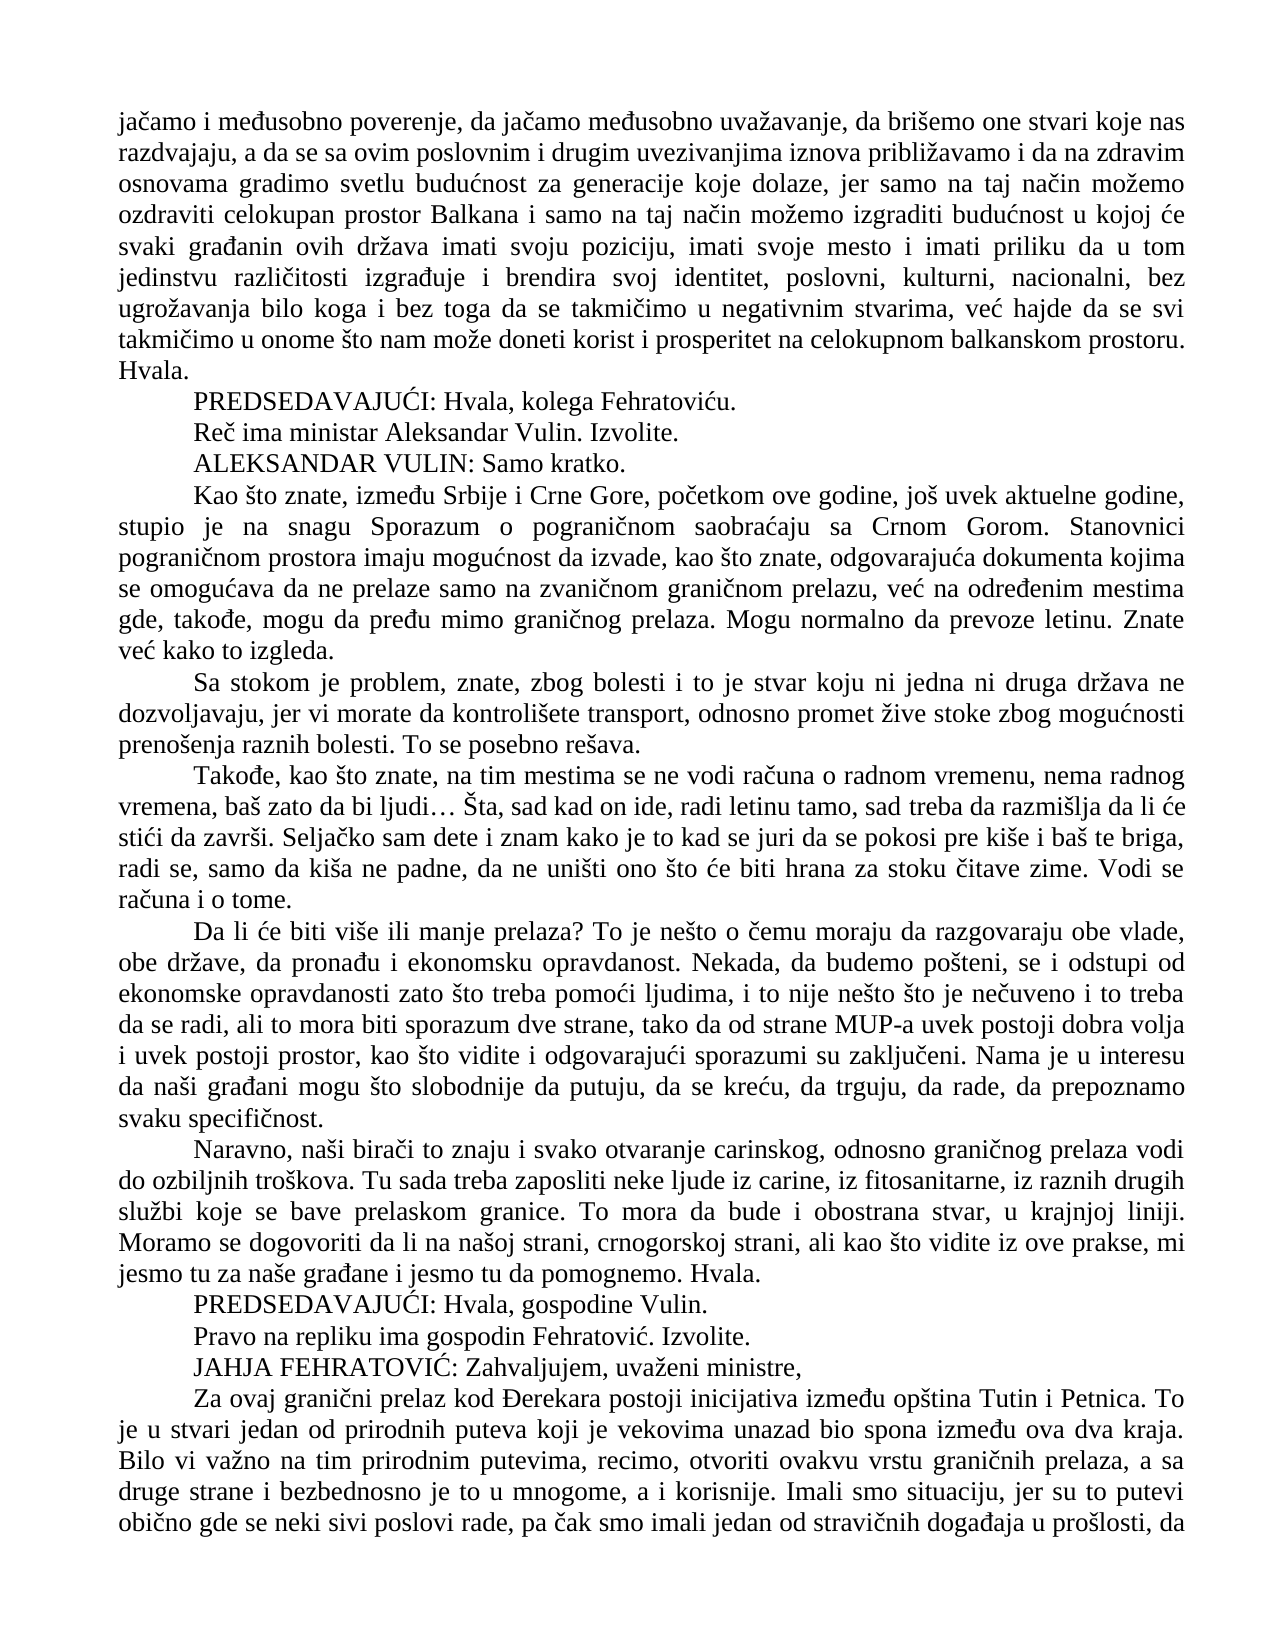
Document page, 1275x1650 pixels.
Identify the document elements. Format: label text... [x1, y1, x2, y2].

text PREDSEDAVAJUĆI: Hvala, gospodine Vulin. [118, 1288, 1186, 1320]
text Sa stokom je problem, znate, zbog bolesti i to je stvar koju ni jedna ni druga država ne dozvoljavaju, jer vi morate da kontrolišete transport, odnosno promet žive stoke zbog mogućnosti prenošenja raznih bolesti. To se posebno rešava. [118, 666, 1186, 759]
text Takođe, kao što znate, na tim mestima se ne vodi računa o radnom vremenu, nema radnog vremena, baš zato da bi ljudi… Šta, sad kad on ide, radi letinu tamo, sad treba da razmišlja da li će stići da završi. Seljačko sam dete i znam kako je to kad se juri da se pokosi pre kiše i baš te briga, radi se, samo da kiša ne padne, da ne uništi ono što će biti hrana za stoku čitave zime. Vodi se računa i o tome. [118, 759, 1186, 915]
text PREDSEDAVAJUĆI: Hvala, kolega Fehratoviću. [118, 385, 1186, 416]
text JAHJA FEHRATOVIĆ: Zahvaljujem, uvaženi ministre, [118, 1351, 1186, 1382]
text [118, 1382, 1186, 1538]
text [118, 105, 1186, 385]
text Da li će biti više ili manje prelaza? To je nešto o čemu moraju da razgovaraju obe vlade, obe države, da pronađu i ekonomsku opravdanost. Nekada, da budemo pošteni, se i odstupi od ekonomske opravdanosti zato što treba pomoći ljudima, i to nije nešto što je nečuveno i to treba da se radi, ali to mora biti sporazum dve strane, tako da od strane MUP-a uvek postoji dobra volja i uvek postoji prostor, kao što vidite i odgovarajući sporazumi su zaključeni. Nama je u interesu da naši građani mogu što slobodnije da putuju, da se kreću, da trguju, da rade, da prepoznamo svaku specifičnost. [118, 915, 1186, 1133]
text Pravo na repliku ima gospodin Fehratović. Izvolite. [118, 1320, 1186, 1351]
text Reč ima ministar Aleksandar Vulin. Izvolite. [118, 416, 1186, 448]
text Naravno, naši birači to znaju i svako otvaranje carinskog, odnosno graničnog prelaza vodi do ozbiljnih troškova. Tu sada treba zaposliti neke ljude iz carine, iz fitosanitarne, iz raznih drugih službi koje se bave prelaskom granice. To mora da bude i obostrana stvar, u krajnjoj liniji. Moramo se dogovoriti da li na našoj strani, crnogorskoj strani, ali kao što vidite iz ove prakse, mi jesmo tu za naše građane i jesmo tu da pomognemo. Hvala. [118, 1133, 1186, 1288]
text Kao što znate, između Srbije i Crne Gore, početkom ove godine, još uvek aktuelne godine, stupio je na snagu Sporazum o pograničnom saobraćaju sa Crnom Gorom. Stanovnici pograničnom prostora imaju mogućnost da izvade, kao što znate, odgovarajuća dokumenta kojima se omogućava da ne prelaze samo na zvaničnom graničnom prelazu, već na određenim mestima gde, takođe, mogu da pređu mimo graničnog prelaza. Mogu normalno da prevoze letinu. Znate već kako to izgleda. [118, 479, 1186, 666]
text ALEKSANDAR VULIN: Samo kratko. [118, 448, 1186, 479]
